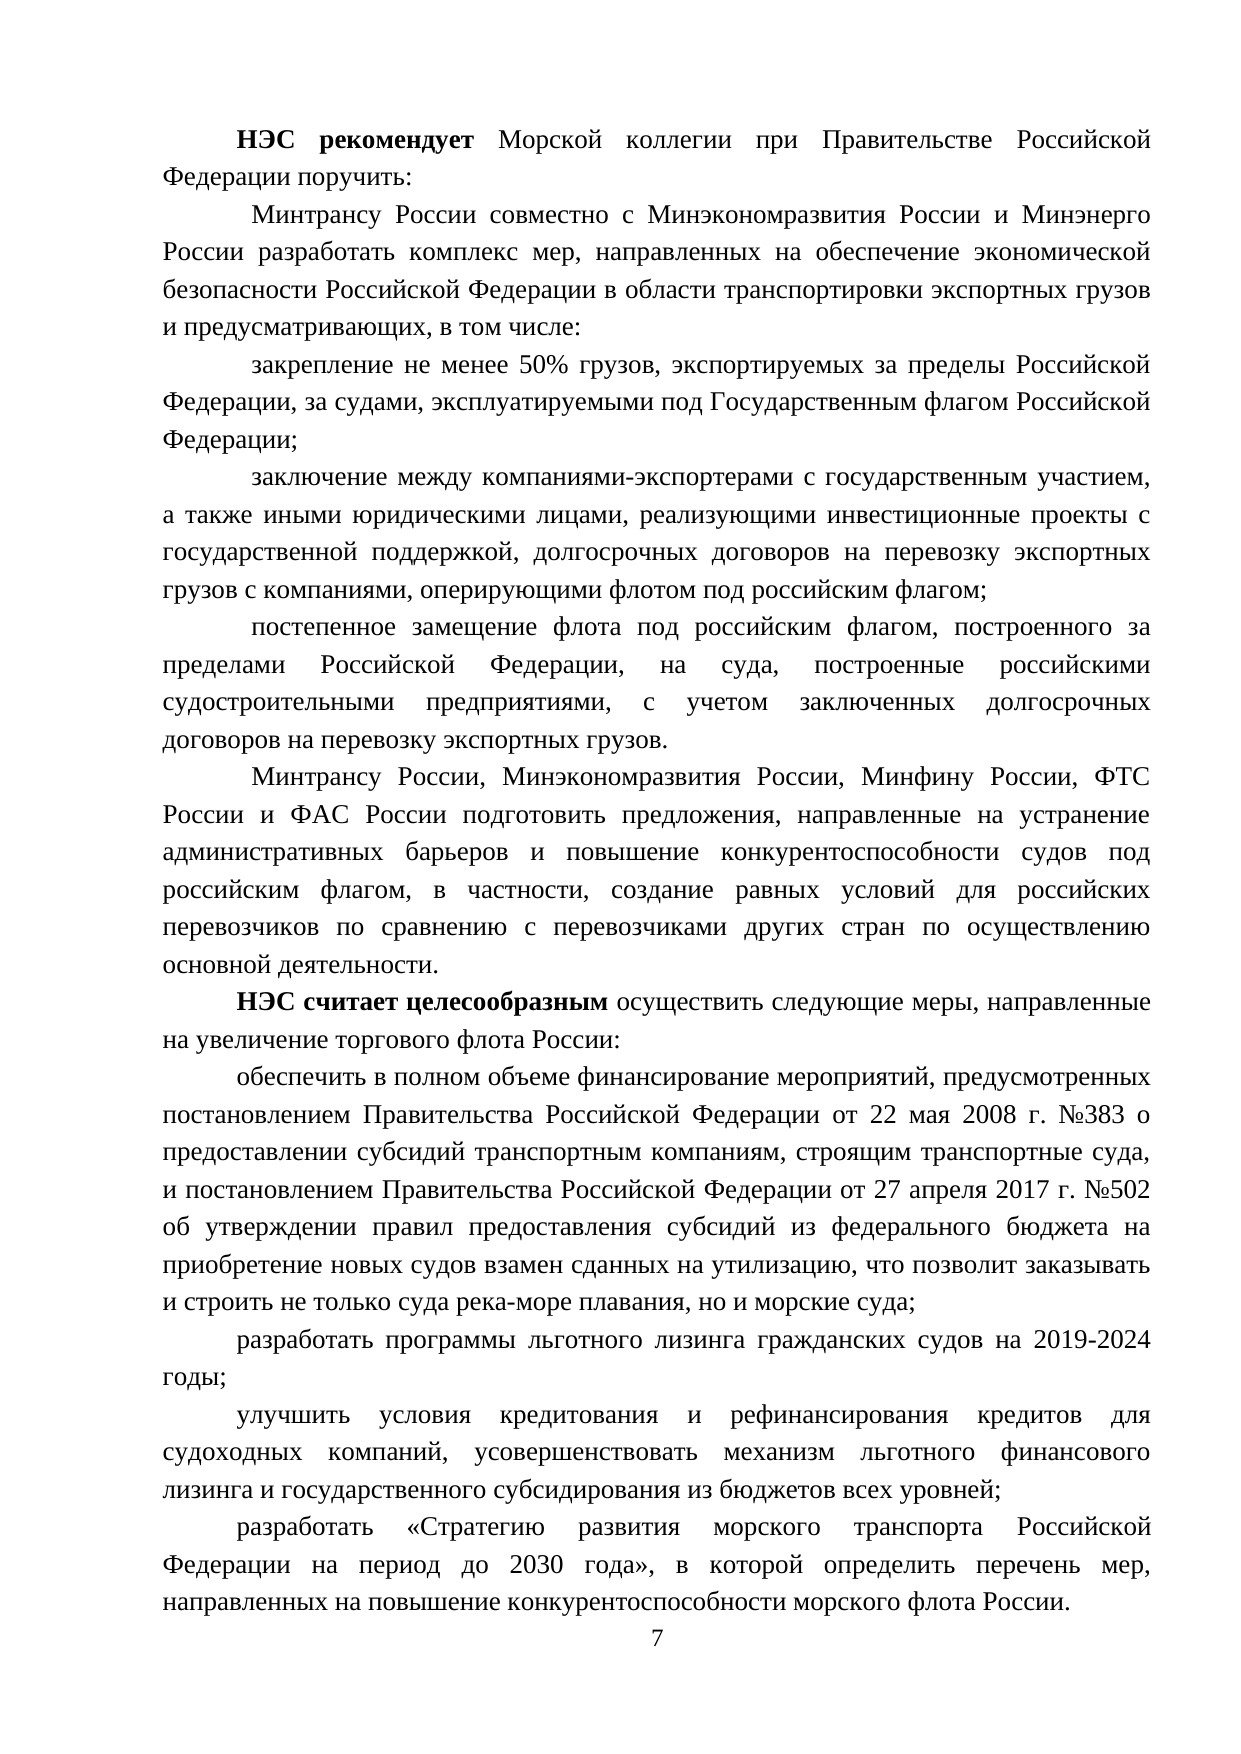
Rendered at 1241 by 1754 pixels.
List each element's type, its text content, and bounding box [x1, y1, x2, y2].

list улучшить условия кредитования и рефинансирования кредитов для судоходных компаний, усовершенствовать механизм льготного финансового лизинга и государственного субсидирования из бюджетов всех уровней; [162, 1393, 1152, 1506]
text заключение между компаниями-экспортерами с государственным участием, а также иными юридическими лицами, реализующими инвестиционные проекты с государственной поддержкой, долгосрочных договоров на перевозку экспортных грузов с компаниями, оперирующими флотом под российским флагом; [162, 456, 1152, 606]
text закрепление не менее 50% грузов, экспортируемых за пределы Российской Федерации, за судами, эксплуатируемыми под Государственным флагом Российской Федерации; [162, 343, 1152, 456]
text Минтрансу России, Минэкономразвития России, Минфину России, ФТС России и ФАС России подготовить предложения, направленные на устранение административных барьеров и повышение конкурентоспособности судов под российским флагом, в частности, создание равных условий для российских перевозчиков по сравнению с перевозчиками других стран по осуществлению основной деятельности. [162, 756, 1152, 981]
list НЭС считает целесообразным осуществить следующие меры, направленные на увеличение торгового флота России: [162, 981, 1152, 1056]
list обеспечить в полном объеме финансирование мероприятий, предусмотренных постановлением Правительства Российской Федерации от 22 мая 2008 г. №383 о предоставлении субсидий транспортным компаниям, строящим транспортные суда, и постановлением Правительства Российской Федерации от 27 апреля 2017 г. №502 об утверждении правил предоставления субсидий из федерального бюджета на приобретение новых судов взамен сданных на утилизацию, что позволит заказывать и строить не только суда река-море плавания, но и морские суда; [162, 1056, 1152, 1318]
text НЭС рекомендует Морской коллегии при Правительстве Российской Федерации поручить: [162, 118, 1152, 193]
text постепенное замещение флота под российским флагом, построенного за пределами Российской Федерации, на суда, построенные российскими судостроительными предприятиями, с учетом заключенных долгосрочных договоров на перевозку экспортных грузов. [162, 606, 1152, 756]
list разработать программы льготного лизинга гражданских судов на 2019-2024 годы; [162, 1318, 1152, 1393]
text Минтрансу России совместно с Минэкономразвития России и Минэнерго России разработать комплекс мер, направленных на обеспечение экономической безопасности Российской Федерации в области транспортировки экспортных грузов и предусматривающих, в том числе: [162, 193, 1152, 343]
list разработать «Стратегию развития морского транспорта Российской Федерации на период до 2030 года», в которой определить перечень мер, направленных на повышение конкурентоспособности морского флота России. [162, 1506, 1152, 1618]
